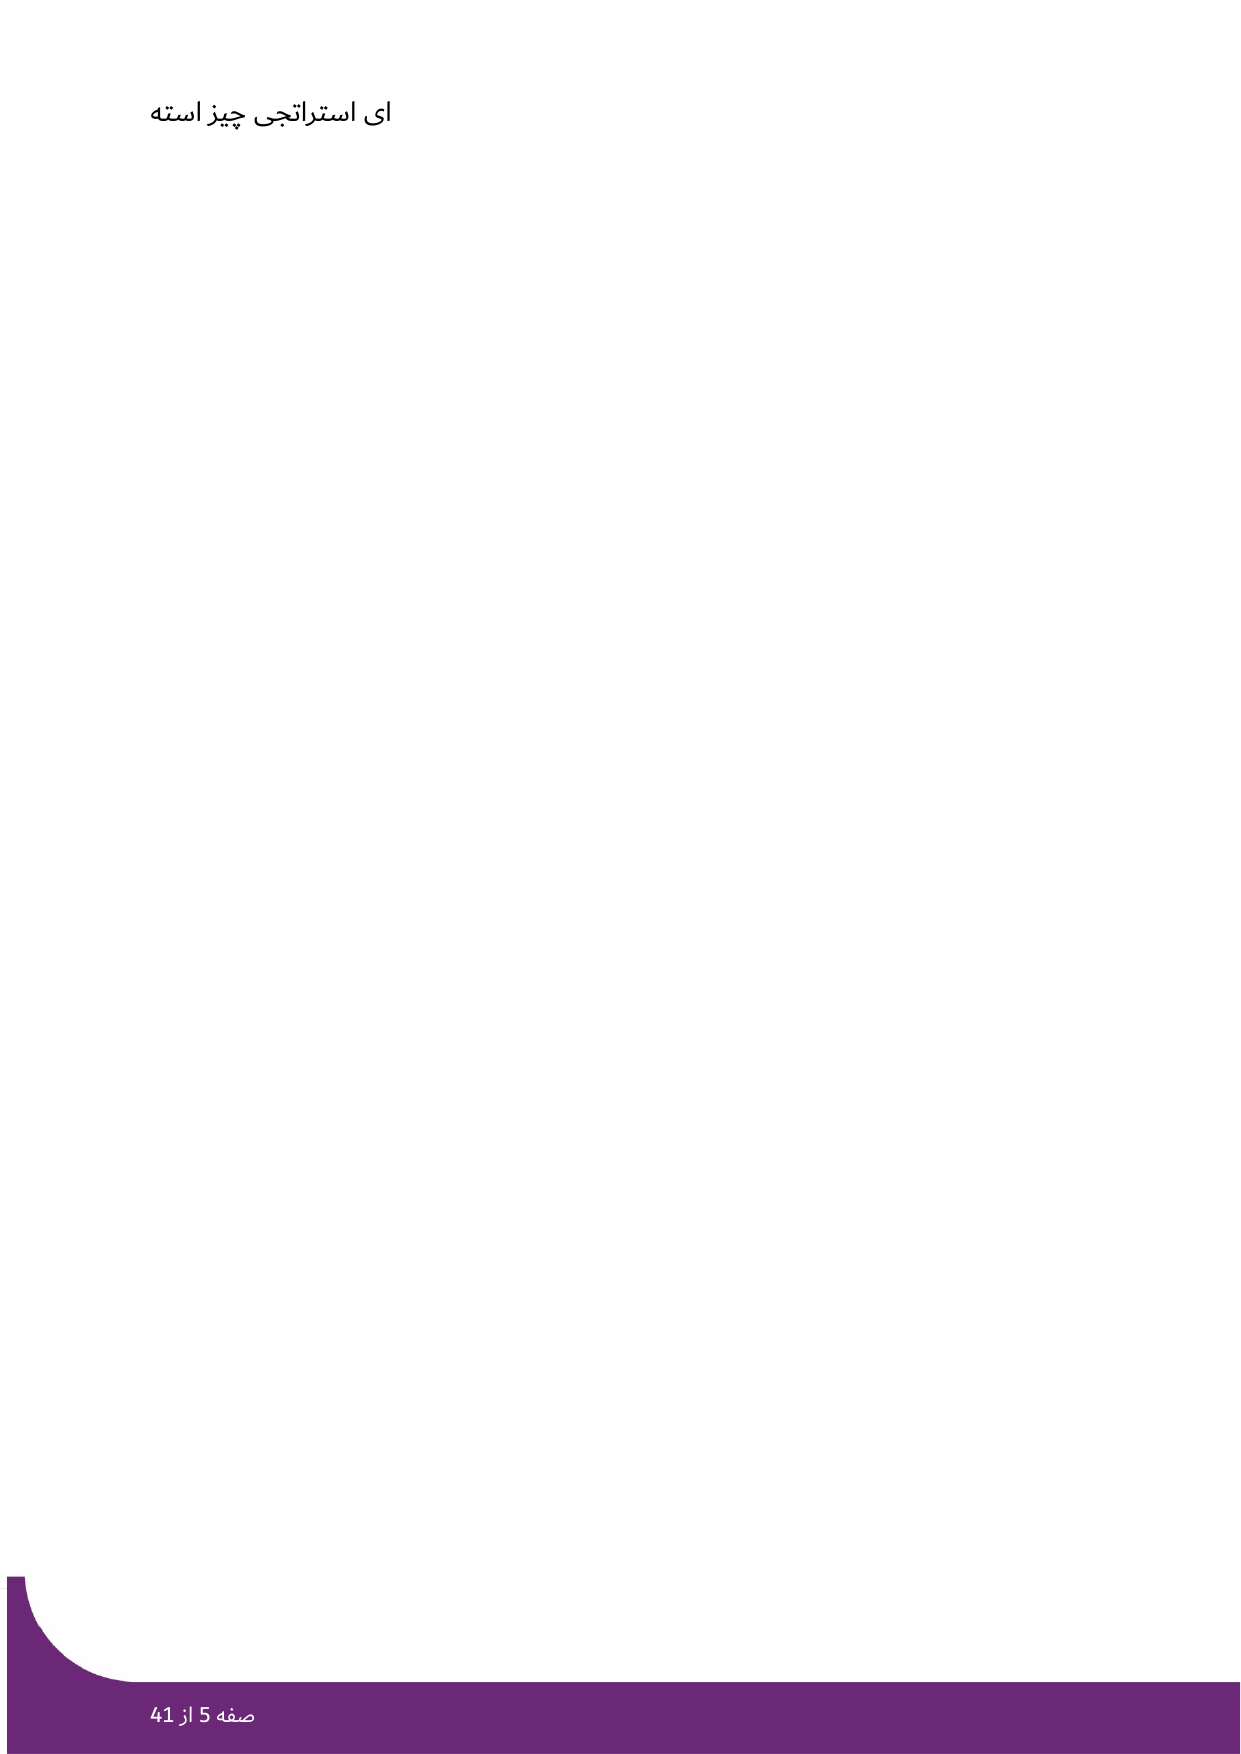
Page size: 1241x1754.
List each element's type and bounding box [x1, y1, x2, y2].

picture [0, 1570, 1241, 1754]
